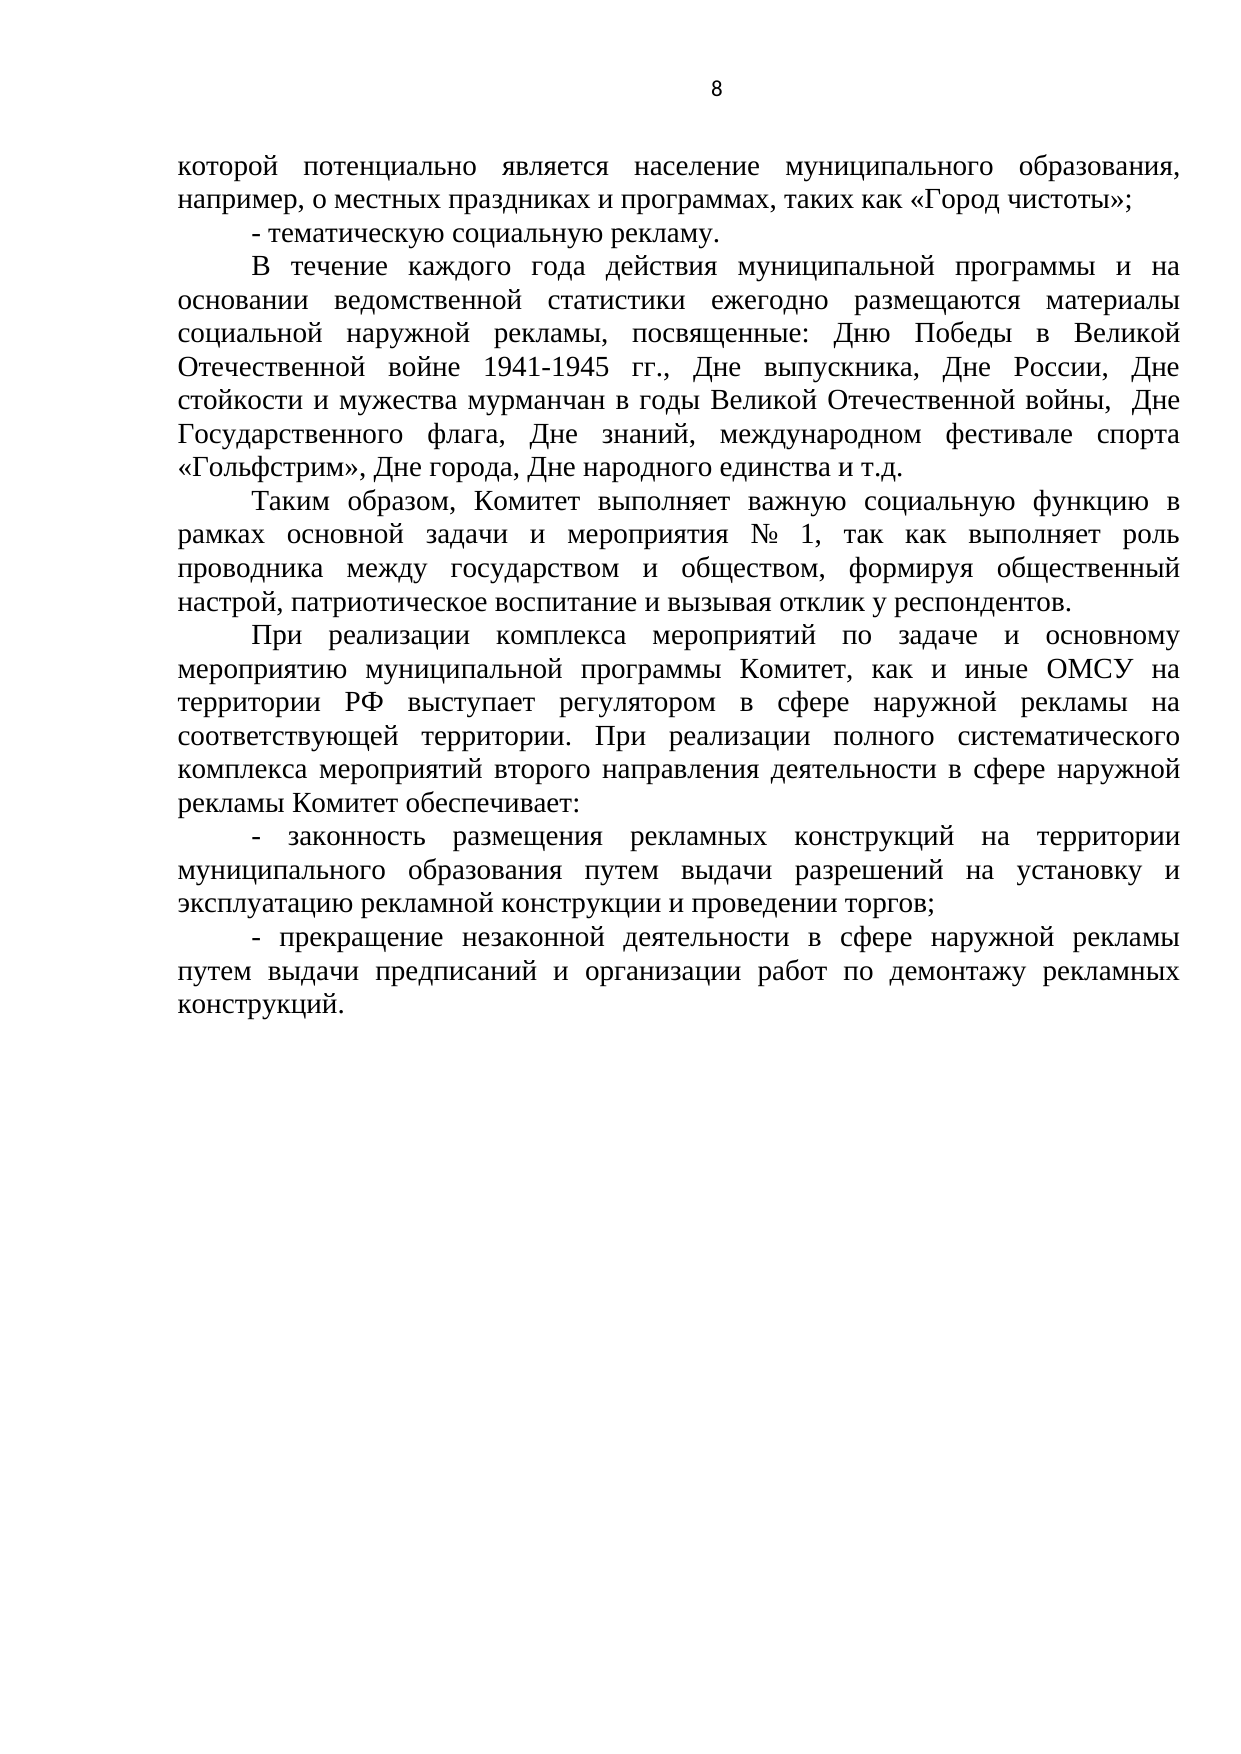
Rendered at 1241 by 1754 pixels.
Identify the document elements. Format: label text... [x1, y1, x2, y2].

text В течение каждого года действия муниципальной программы и на основании ведомственной статистики ежегодно размещаются материалы социальной наружной рекламы, посвященные: Дню Победы в Великой Отечественной войне 1941-1945 гг., Дне выпускника, Дне России, Дне стойкости и мужества мурманчан в годы Великой Отечественной войны, Дне Государственного флага, Дне знаний, международном фестивале спорта «Гольфстрим», Дне города, Дне народного единства и т.д. [177, 248, 1181, 483]
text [177, 148, 1181, 215]
text При реализации комплекса мероприятий по задаче и основному мероприятию муниципальной программы Комитет, как и иные ОМСУ на территории РФ выступает регулятором в сфере наружной рекламы на соответствующей территории. При реализации полного систематического комплекса мероприятий второго направления деятельности в сфере наружной рекламы Комитет обеспечивает: [177, 617, 1181, 818]
text Таким образом, Комитет выполняет важную социальную функцию в рамках основной задачи и мероприятия № 1, так как выполняет роль проводника между государством и обществом, формируя общественный настрой, патриотическое воспитание и вызывая отклик у респондентов. [177, 483, 1181, 617]
text - прекращение незаконной деятельности в сфере наружной рекламы путем выдачи предписаний и организации работ по демонтажу рекламных конструкций. [177, 919, 1181, 1020]
text - законность размещения рекламных конструкций на территории муниципального образования путем выдачи разрешений на установку и эксплуатацию рекламной конструкции и проведении торгов; [177, 818, 1181, 919]
text - тематическую социальную рекламу. [177, 215, 1181, 248]
